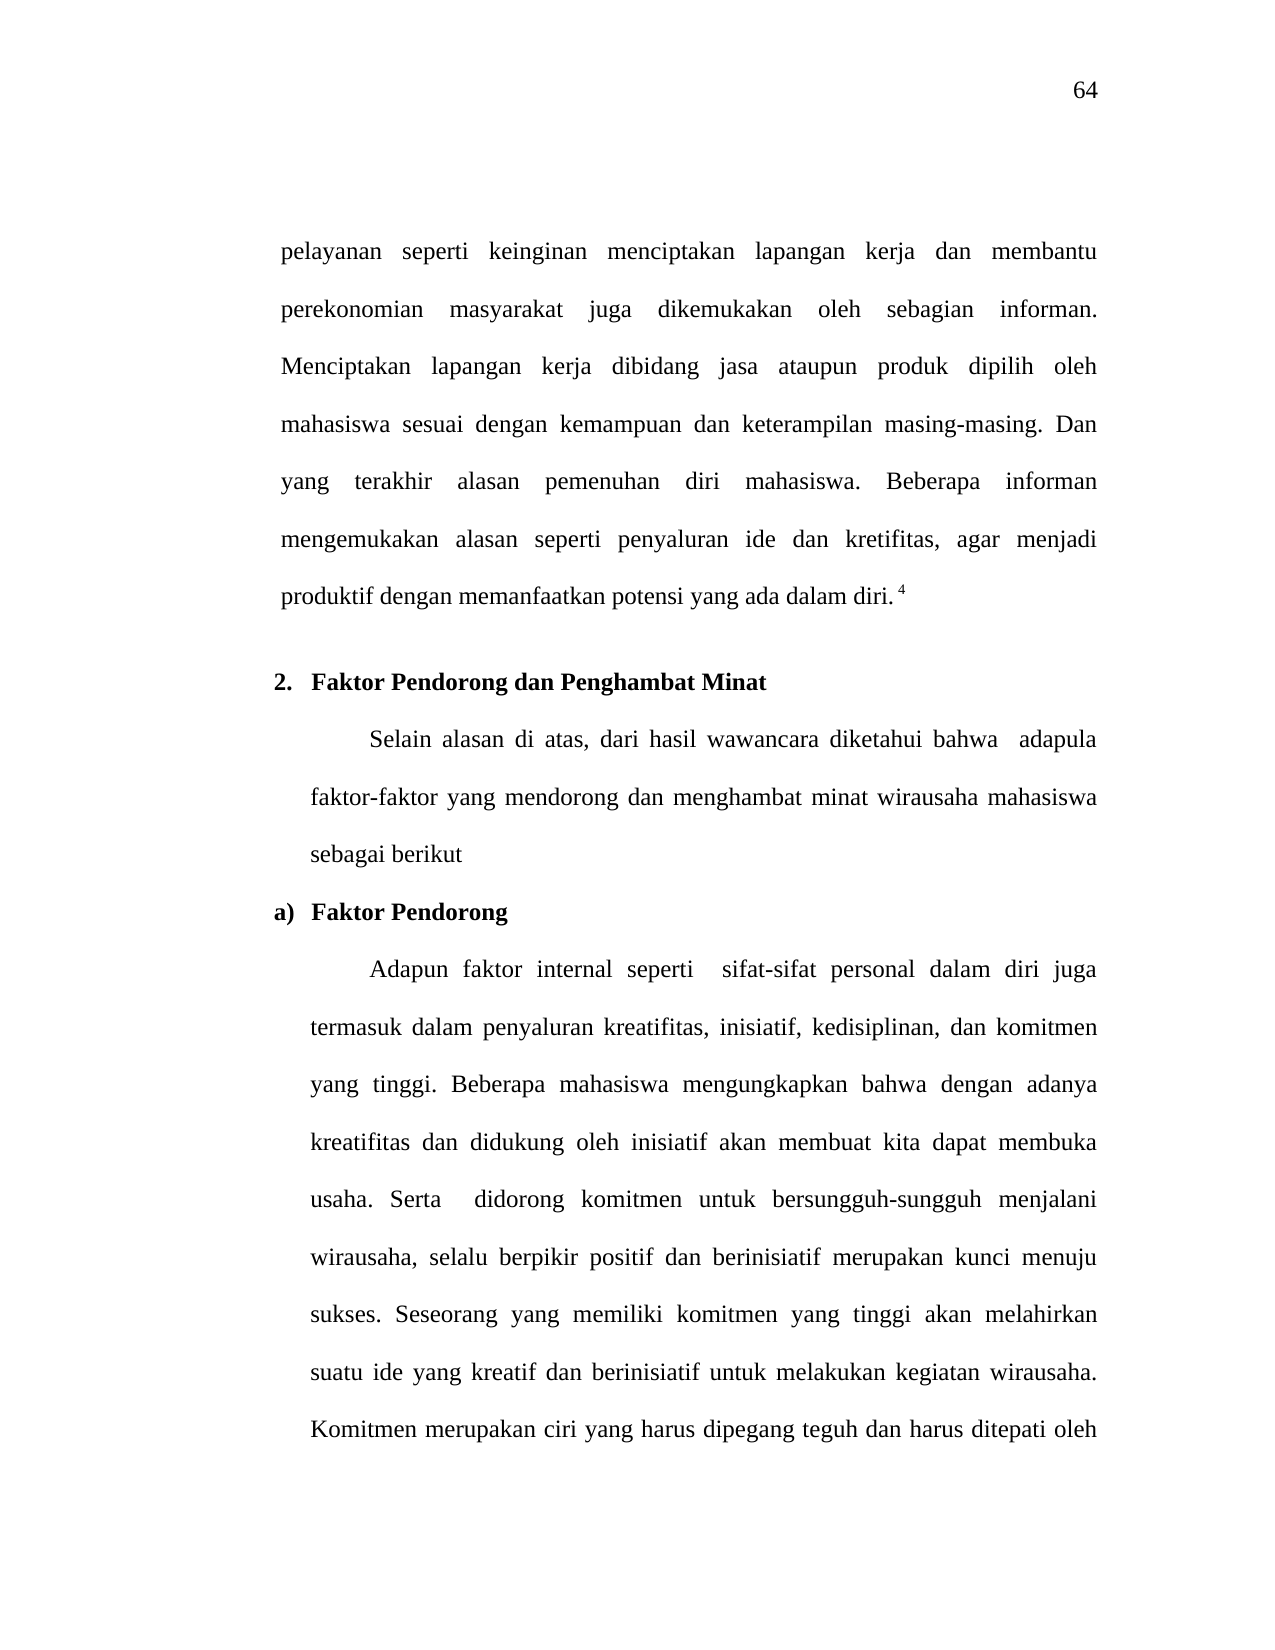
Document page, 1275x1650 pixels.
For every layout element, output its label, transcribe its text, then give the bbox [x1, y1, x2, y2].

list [310, 954, 1098, 1443]
list Selain alasan di atas, dari hasil wawancara diketahui bahwa adapula faktor-faktor yang mendorong dan menghambat minat wirausaha mahasiswa sebagai berikut [310, 724, 1098, 868]
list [281, 236, 1098, 610]
list Faktor Pendorong [274, 897, 1098, 926]
list Faktor Pendorong dan Penghambat Minat [274, 667, 1098, 696]
